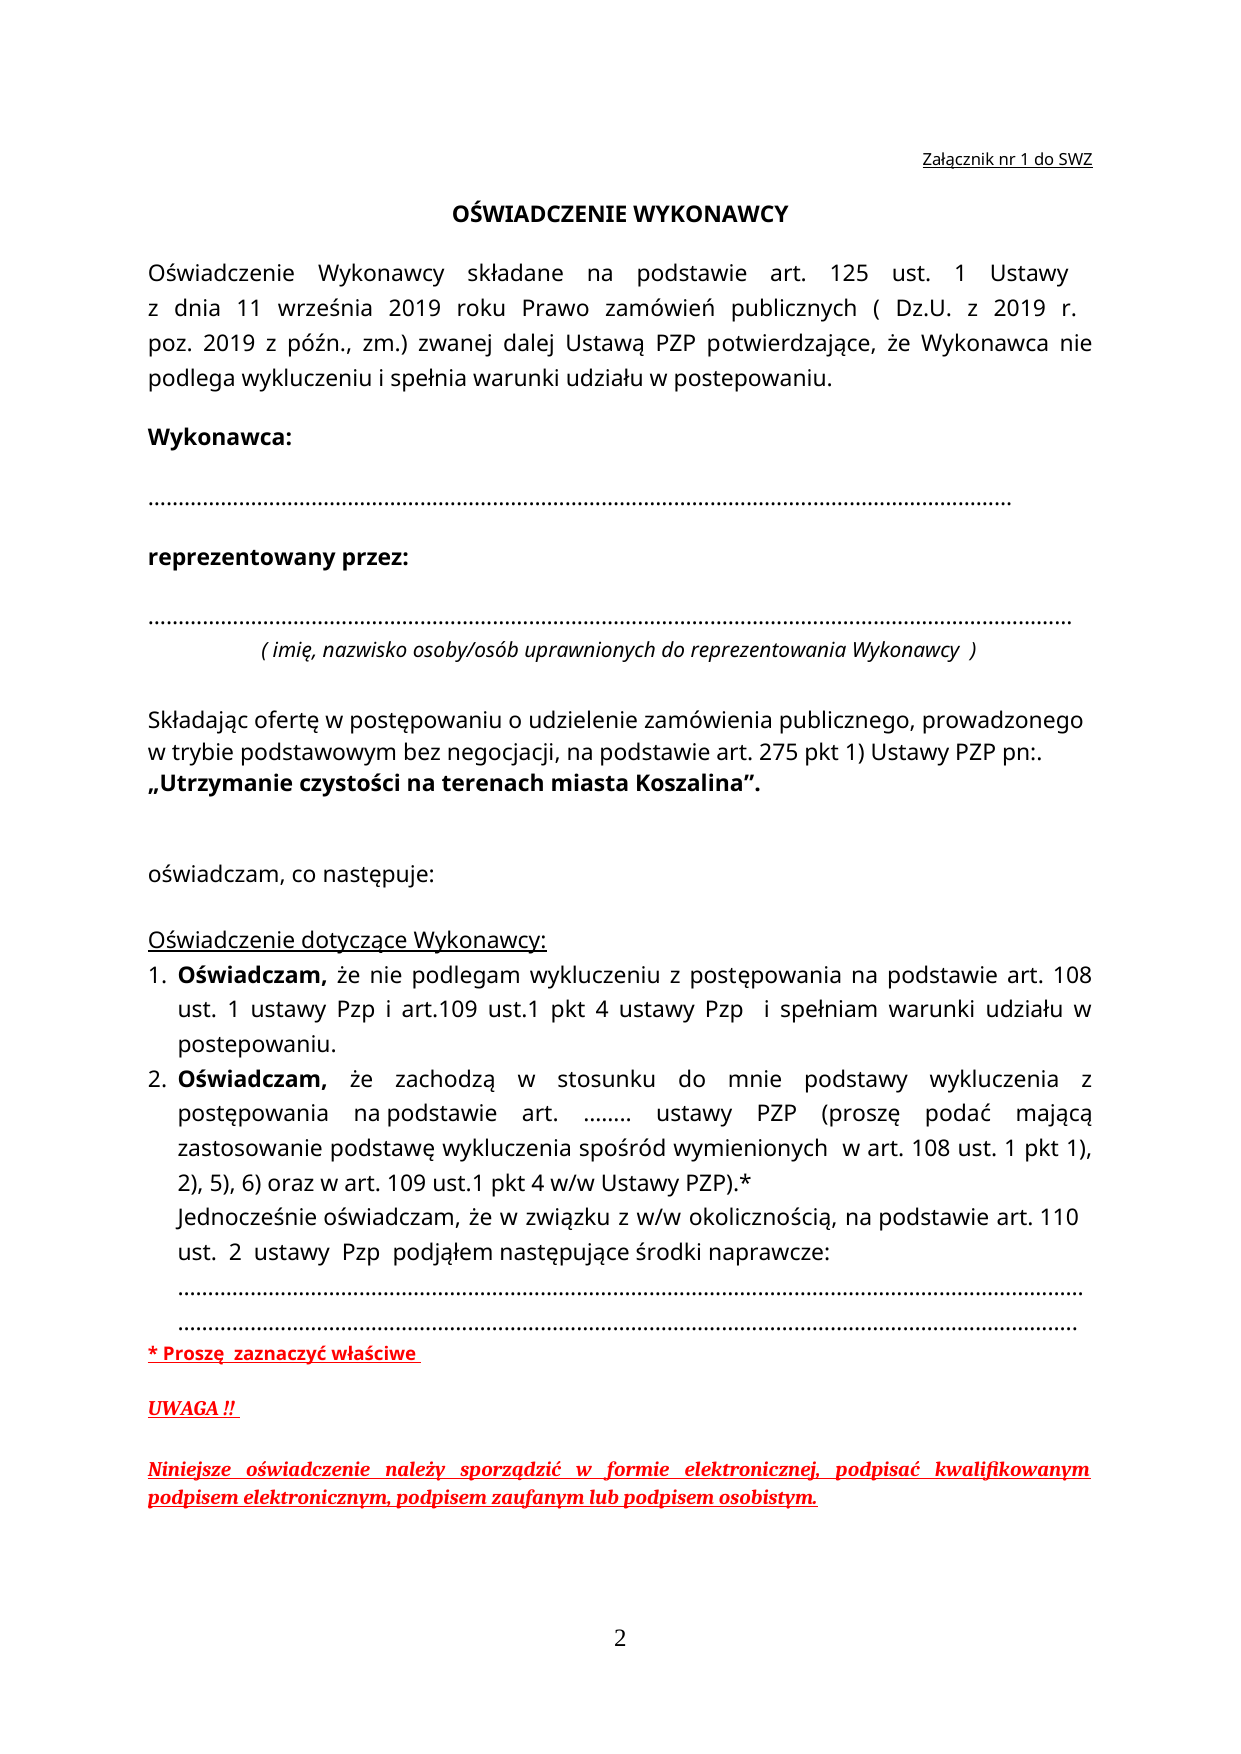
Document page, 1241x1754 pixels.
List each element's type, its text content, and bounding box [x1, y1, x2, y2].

text Załącznik nr 1 do SWZ [148, 148, 1093, 170]
text ………………………………………………………………………………………………..…………………………… [148, 481, 1093, 512]
text Wykonawca: [148, 421, 1093, 452]
text reprezentowany przez: [148, 541, 1093, 572]
text Oświadczenie dotyczące Wykonawcy: [148, 924, 1093, 955]
text oświadczam, co następuje: [148, 858, 1093, 889]
text ……………………………………………………………………………………………………………………………………… [148, 600, 1093, 631]
text OŚWIADCZENIE WYKONAWCY [148, 198, 1093, 229]
text Składając ofertę w postępowaniu o udzielenie zamówienia publicznego, prowadzonego w trybie podstawowym bez negocjacji, na podstawie art. 275 pkt 1) Ustawy PZP pn:. „Utrzymanie czystości na terenach miasta Koszalina”. [148, 704, 1093, 798]
list Oświadczam, że zachodzą w stosunku do mnie podstawy wykluczenia z postępowania na podstawie art. …….. ustawy PZP (proszę podać mającą zastosowanie podstawę wykluczenia spośród wymienionych w art. 108 ust. 1 pkt 1), 2), 5), 6) oraz w art. 109 ust.1 pkt 4 w/w Ustawy PZP).* [148, 1063, 1093, 1198]
text * Proszę zaznaczyć właściwe [148, 1340, 1093, 1366]
text ( imię, nazwisko osoby/osób uprawnionych do reprezentowania Wykonawcy ) [148, 635, 1093, 663]
text Niniejsze oświadczenie należy sporządzić w formie elektronicznej, podpisać kwalifikowanym podpisem elektronicznym, podpisem zaufanym lub podpisem osobistym. [148, 1458, 1093, 1509]
list Oświadczam, że nie podlegam wykluczeniu z postępowania na podstawie art. 108 ust. 1 ustawy Pzp i art.109 ust.1 pkt 4 ustawy Pzp i spełniam warunki udziału w postepowaniu. [148, 958, 1093, 1059]
text UWAGA !! [148, 1397, 1093, 1453]
text Oświadczenie Wykonawcy składane na podstawie art. 125 ust. 1 Ustawy z dnia 11 września 2019 roku Prawo zamówień publicznych ( Dz.U. z 2019 r. poz. 2019 z późn., zm.) zwanej dalej Ustawą PZP potwierdzające, że Wykonawca nie podlega wykluczeniu i spełnia warunki udziału w postepowaniu. [148, 257, 1093, 393]
text Jednocześnie oświadczam, że w związku z w/w okolicznością, na podstawie art. 110 ust. 2 ustawy Pzp podjąłem następujące środki naprawcze: [177, 1201, 1093, 1267]
text ……………………………………………………………………………………………………………………………………………………………………………………………………………………………………………………………………….. [177, 1271, 1093, 1337]
